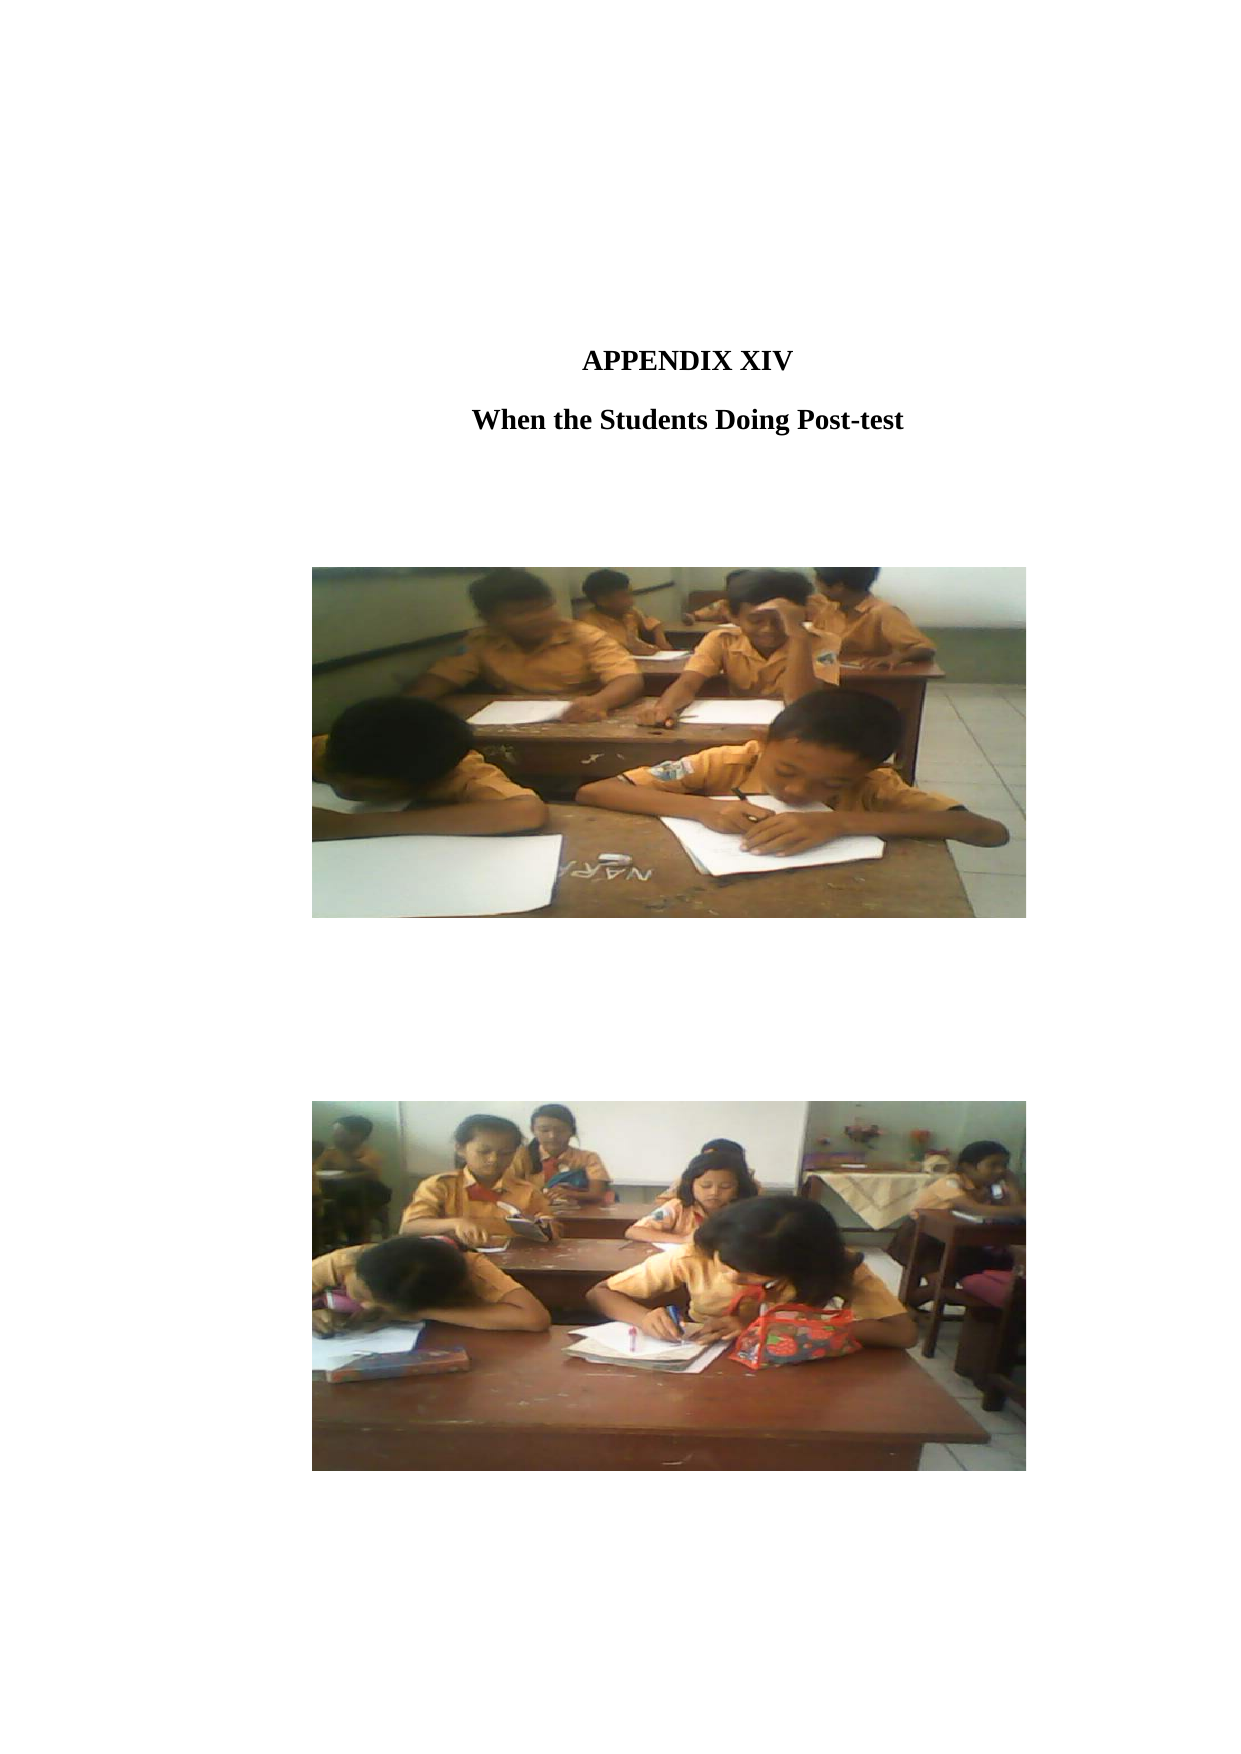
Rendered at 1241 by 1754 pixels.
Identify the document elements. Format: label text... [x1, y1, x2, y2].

text When the Students Doing Post-test [237, 402, 1063, 436]
picture [312, 567, 1027, 918]
picture [312, 1101, 1027, 1471]
text APPENDIX XIV [237, 343, 1063, 377]
